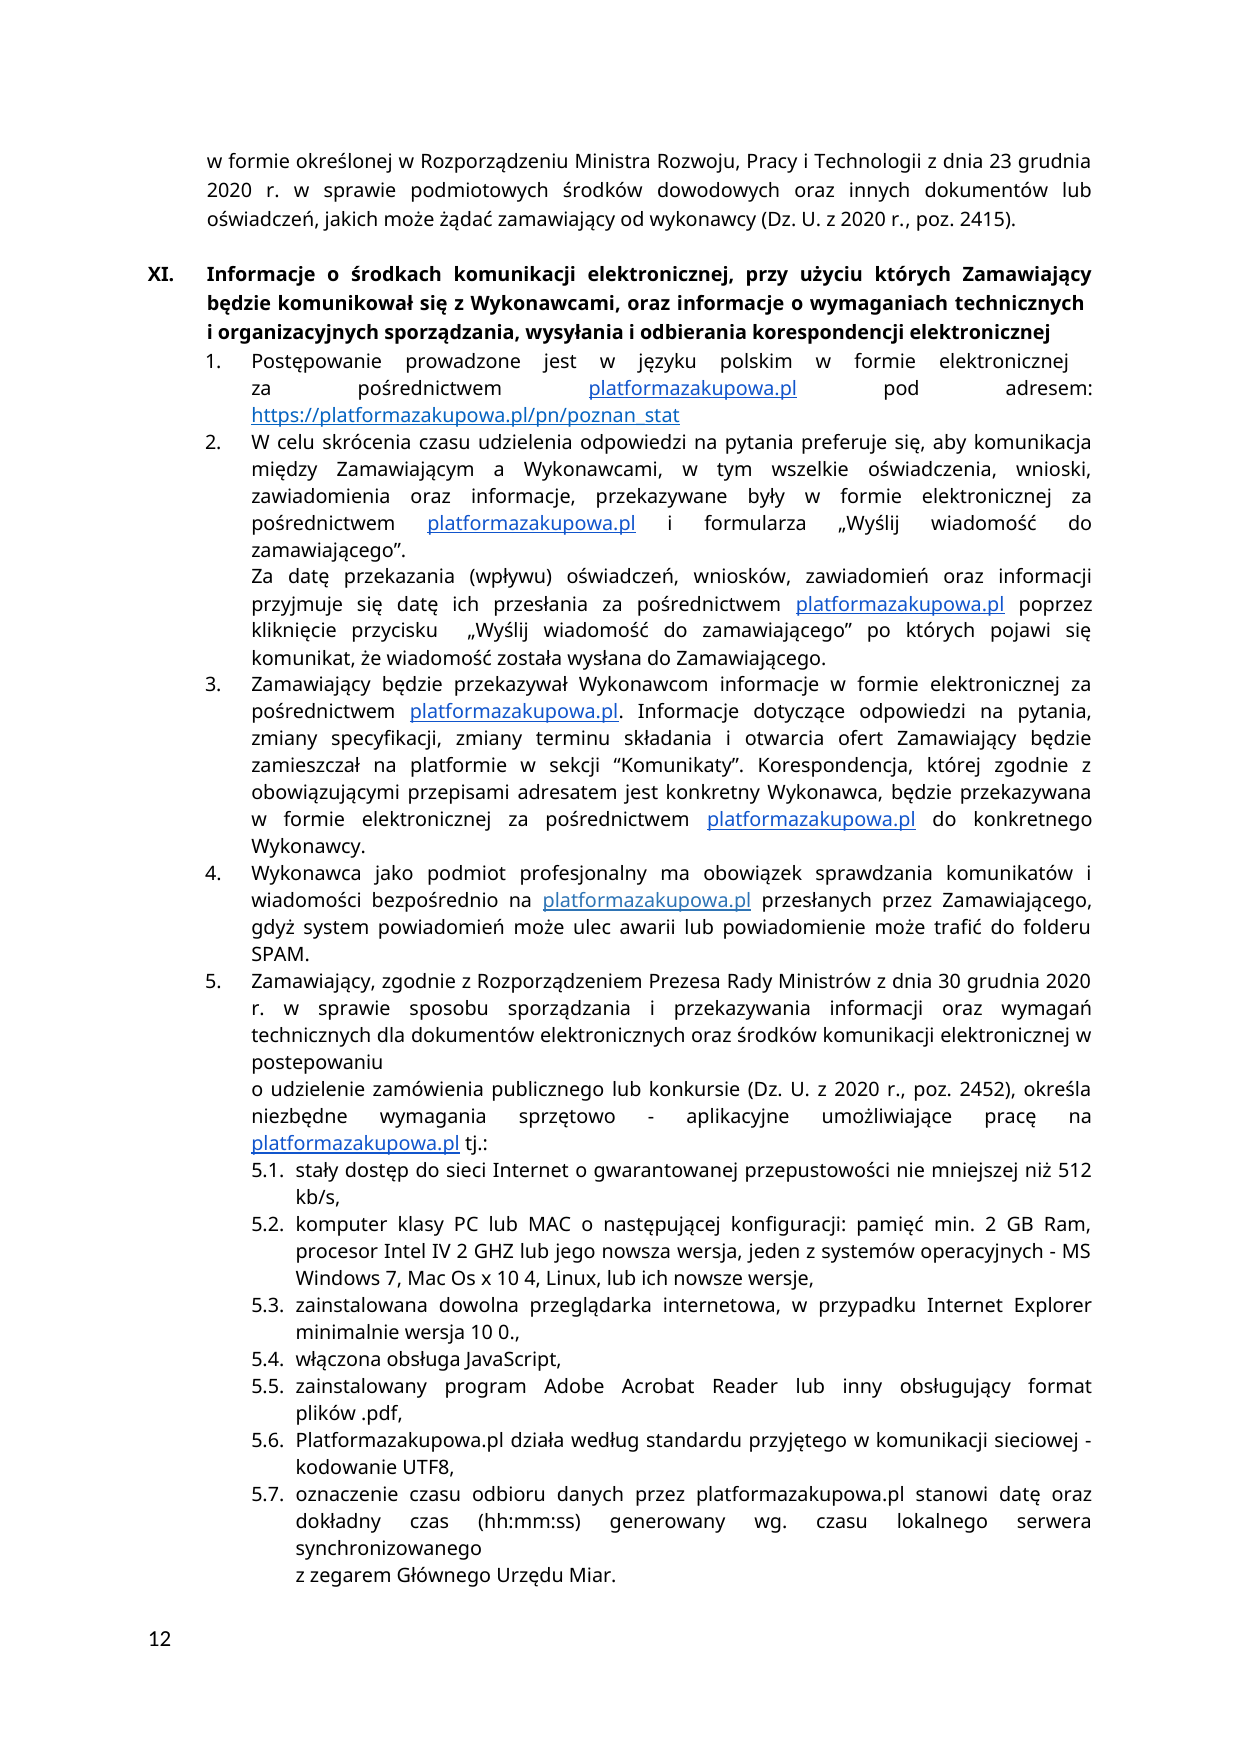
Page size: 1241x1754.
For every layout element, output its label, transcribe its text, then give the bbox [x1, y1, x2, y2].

list Zamawiający, zgodnie z Rozporządzeniem Prezesa Rady Ministrów z dnia 30 grudnia 2020 r. w sprawie sposobu sporządzania i przekazywania informacji oraz wymagań technicznych dla dokumentów elektronicznych oraz środków komunikacji elektronicznej w postepowaniu o udzielenie zamówienia publicznego lub konkursie (Dz. U. z 2020 r., poz. 2452), określa niezbędne wymagania sprzętowo - aplikacyjne umożliwiające pracę na platformazakupowa.pl tj.: [222, 967, 1093, 1156]
list stały dostęp do sieci Internet o gwarantowanej przepustowości nie mniejszej niż 512 kb/s, [251, 1156, 1093, 1210]
list zainstalowany program Adobe Acrobat Reader lub inny obsługujący format plików .pdf, [251, 1372, 1093, 1426]
subtitle Informacje o środkach komunikacji elektronicznej, przy użyciu których Zamawiający będzie komunikował się z Wykonawcami, oraz informacje o wymaganiach technicznych i organizacyjnych sporządzania, wysyłania i odbierania korespondencji elektronicznej [148, 260, 1093, 345]
list oznaczenie czasu odbioru danych przez platformazakupowa.pl stanowi datę oraz dokładny czas (hh:mm:ss) generowany wg. czasu lokalnego serwera synchronizowanego z zegarem Głównego Urzędu Miar. [251, 1480, 1093, 1588]
list komputer klasy PC lub MAC o następującej konfiguracji: pamięć min. 2 GB Ram, procesor Intel IV 2 GHZ lub jego nowsza wersja, jeden z systemów operacyjnych - MS Windows 7, Mac Os x 10 4, Linux, lub ich nowsze wersje, [251, 1210, 1093, 1291]
text Za datę przekazania (wpływu) oświadczeń, wniosków, zawiadomień oraz informacji przyjmuje się datę ich przesłania za pośrednictwem platformazakupowa.pl poprzez kliknięcie przycisku „Wyślij wiadomość do zamawiającego” po których pojawi się komunikat, że wiadomość została wysłana do Zamawiającego. [251, 563, 1093, 671]
list Wykonawca jako podmiot profesjonalny ma obowiązek sprawdzania komunikatów i wiadomości bezpośrednio na platformazakupowa.pl przesłanych przez Zamawiającego, gdyż system powiadomień może ulec awarii lub powiadomienie może trafić do folderu SPAM. [222, 859, 1093, 967]
list zainstalowana dowolna przeglądarka internetowa, w przypadku Internet Explorer minimalnie wersja 10 0., [251, 1291, 1093, 1345]
list włączona obsługa JavaScript, [251, 1345, 1093, 1372]
list Platformazakupowa.pl działa według standardu przyjętego w komunikacji sieciowej - kodowanie UTF8, [251, 1426, 1093, 1480]
text w formie określonej w Rozporządzeniu Ministra Rozwoju, Pracy i Technologii z dnia 23 grudnia 2020 r. w sprawie podmiotowych środków dowodowych oraz innych dokumentów lub oświadczeń, jakich może żądać zamawiający od wykonawcy (Dz. U. z 2020 r., poz. 2415). [207, 148, 1093, 233]
list Zamawiający będzie przekazywał Wykonawcom informacje w formie elektronicznej za pośrednictwem platformazakupowa.pl. Informacje dotyczące odpowiedzi na pytania, zmiany specyfikacji, zmiany terminu składania i otwarcia ofert Zamawiający będzie zamieszczał na platformie w sekcji “Komunikaty”. Korespondencja, której zgodnie z obowiązującymi przepisami adresatem jest konkretny Wykonawca, będzie przekazywana w formie elektronicznej za pośrednictwem platformazakupowa.pl do konkretnego Wykonawcy. [221, 671, 1093, 859]
list Postępowanie prowadzone jest w języku polskim w formie elektronicznej za pośrednictwem platformazakupowa.pl pod adresem: https://platformazakupowa.pl/pn/poznan_stat [221, 347, 1093, 428]
list W celu skrócenia czasu udzielenia odpowiedzi na pytania preferuje się, aby komunikacja między Zamawiającym a Wykonawcami, w tym wszelkie oświadczenia, wnioski, zawiadomienia oraz informacje, przekazywane były w formie elektronicznej za pośrednictwem platformazakupowa.pl i formularza „Wyślij wiadomość do zamawiającego”. [221, 428, 1093, 563]
